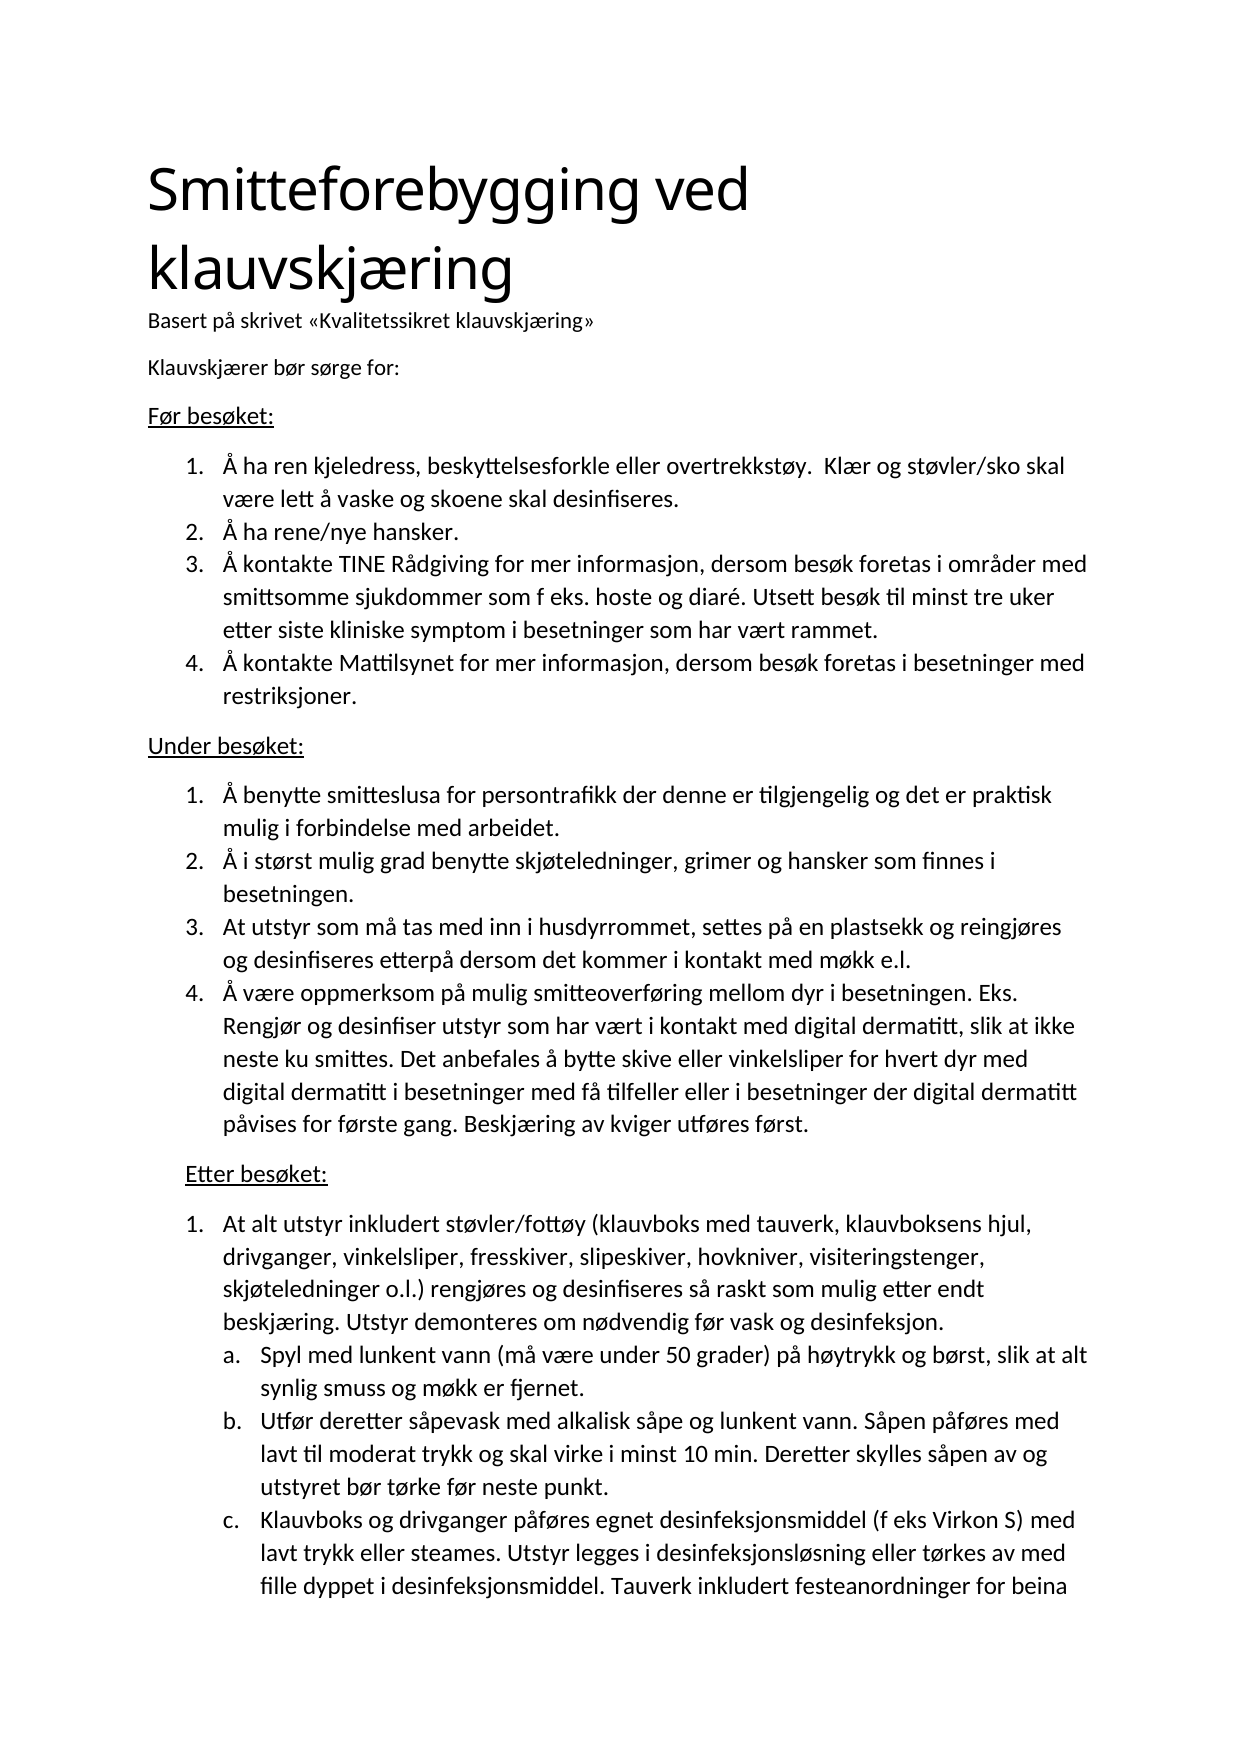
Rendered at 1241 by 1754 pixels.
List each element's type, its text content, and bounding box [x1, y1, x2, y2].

list Å kontakte Mattilsynet for mer informasjon, dersom besøk foretas i besetninger med restriksjoner. [185, 647, 1093, 711]
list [223, 1504, 1093, 1600]
list Utfør deretter såpevask med alkalisk såpe og lunkent vann. Såpen påføres med lavt til moderat trykk og skal virke i minst 10 min. Deretter skylles såpen av og utstyret bør tørke før neste punkt. [223, 1405, 1093, 1502]
list Å benytte smitteslusa for persontrafikk der denne er tilgjengelig og det er praktisk mulig i forbindelse med arbeidet. [185, 779, 1093, 843]
list Å i størst mulig grad benytte skjøteledninger, grimer og hansker som finnes i besetningen. [185, 845, 1093, 909]
title Smitteforebygging ved klauvskjæring [148, 148, 1093, 307]
text Etter besøket: [185, 1158, 1093, 1189]
text Før besøket: [148, 400, 1093, 431]
list Å kontakte TINE Rådgiving for mer informasjon, dersom besøk foretas i områder med smittsomme sjukdommer som f eks. hoste og diaré. Utsett besøk til minst tre uker etter siste kliniske symptom i besetninger som har vært rammet. [185, 549, 1093, 645]
text Klauvskjærer bør sørge for: [148, 353, 1093, 381]
text Under besøket: [148, 730, 1093, 760]
list Å ha rene/nye hansker. [185, 516, 1093, 546]
list Å ha ren kjeledress, beskyttelsesforkle eller overtrekkstøy. Klær og støvler/sko skal være lett å vaske og skoene skal desinfiseres. [185, 450, 1093, 513]
list At alt utstyr inkludert støvler/fottøy (klauvboks med tauverk, klauvboksens hjul, drivganger, vinkelsliper, fresskiver, slipeskiver, hovkniver, visiteringstenger, skjøteledninger o.l.) rengjøres og desinfiseres så raskt som mulig etter endt beskjæring. Utstyr demonteres om nødvendig før vask og desinfeksjon. [185, 1208, 1093, 1337]
list Spyl med lunkent vann (må være under 50 grader) på høytrykk og børst, slik at alt synlig smuss og møkk er fjernet. [223, 1339, 1093, 1403]
list Å være oppmerksom på mulig smitteoverføring mellom dyr i besetningen. Eks. Rengjør og desinfiser utstyr som har vært i kontakt med digital dermatitt, slik at ikke neste ku smittes. Det anbefales å bytte skive eller vinkelsliper for hvert dyr med digital dermatitt i besetninger med få tilfeller eller i besetninger der digital dermatitt påvises for første gang. Beskjæring av kviger utføres først. [185, 977, 1093, 1139]
text Basert på skrivet «Kvalitetssikret klauvskjæring» [148, 307, 1093, 334]
list At utstyr som må tas med inn i husdyrrommet, settes på en plastsekk og reingjøres og desinfiseres etterpå dersom det kommer i kontakt med møkk e.l. [185, 911, 1093, 974]
